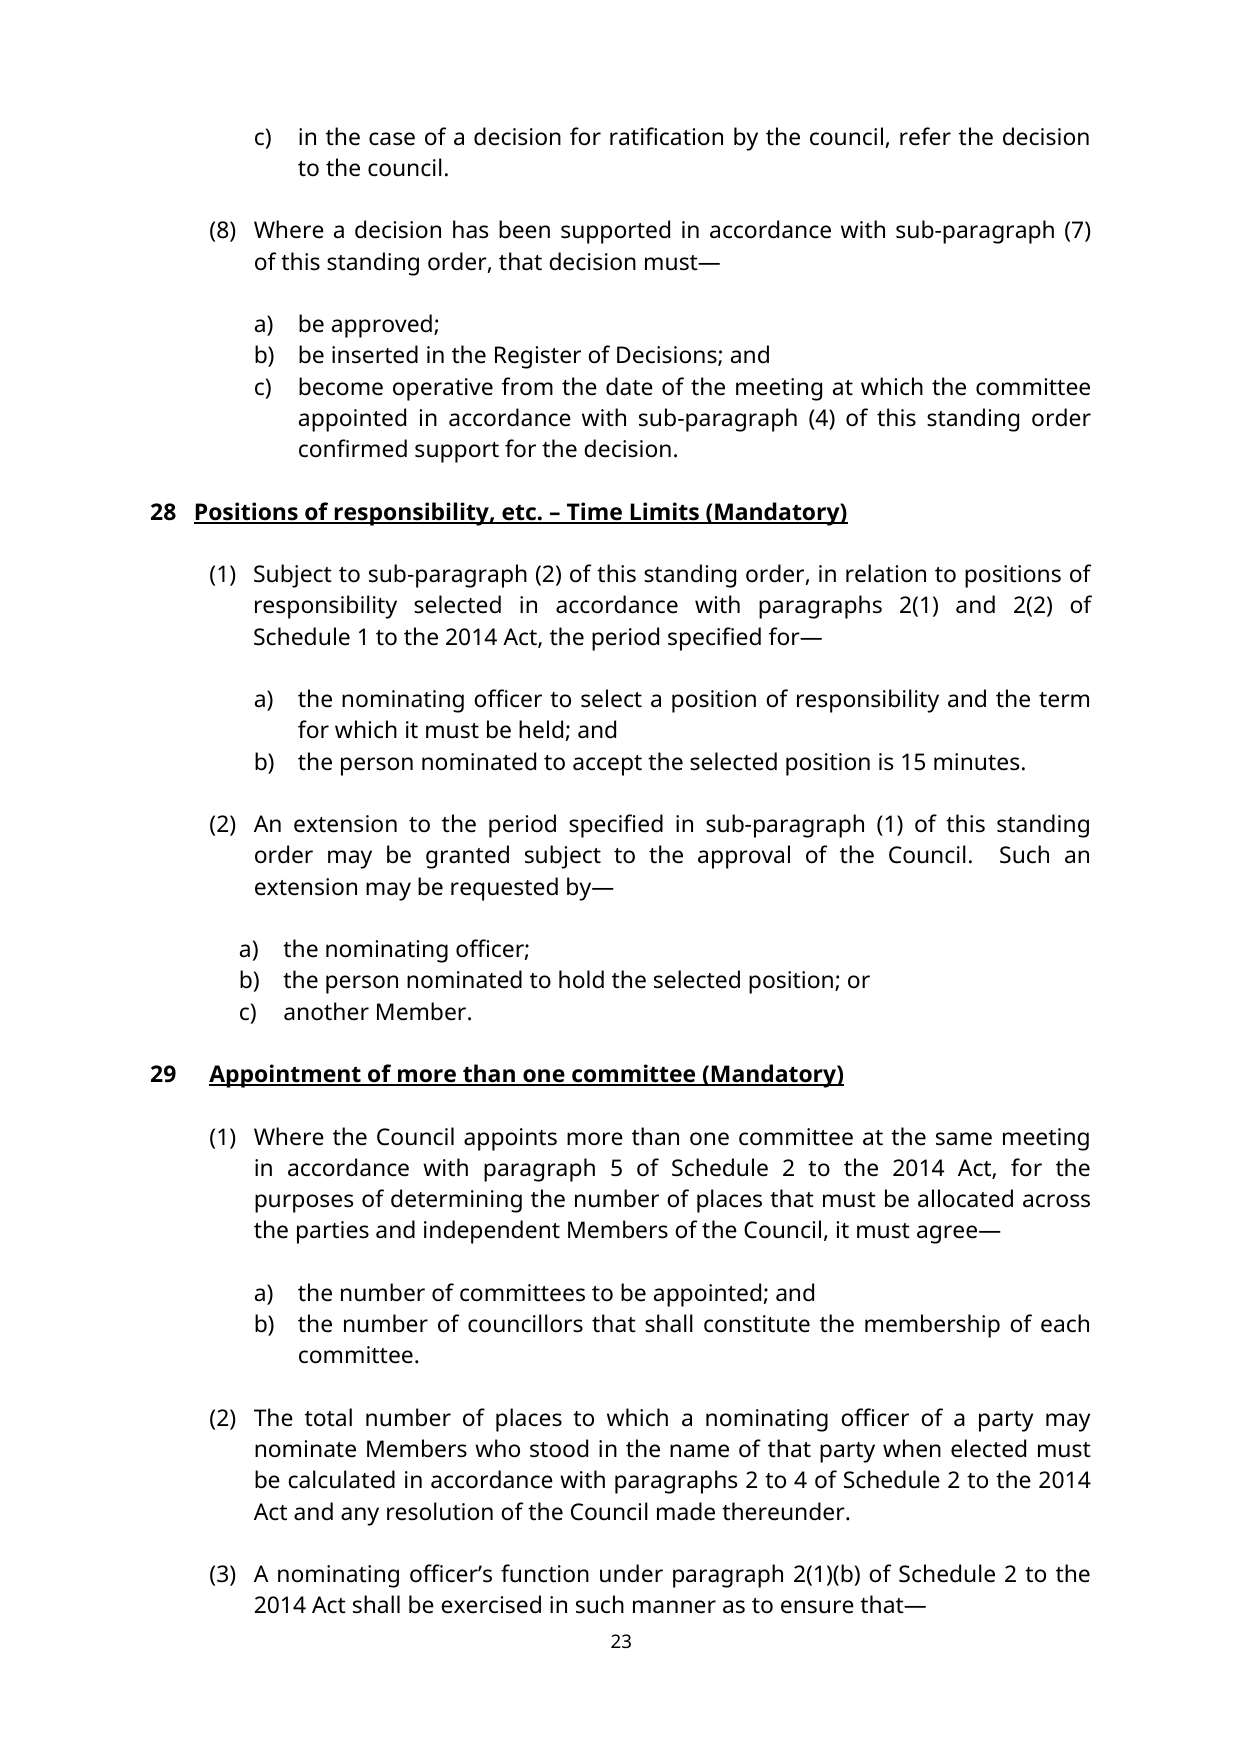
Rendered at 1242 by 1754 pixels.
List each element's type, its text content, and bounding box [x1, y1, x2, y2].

list The total number of places to which a nominating officer of a party may nominate Members who stood in the name of that party when elected must be calculated in accordance with paragraphs 2 to 4 of Schedule 2 to the 2014 Act and any resolution of the Council made thereunder. [209, 1402, 1092, 1527]
list a) the nominating officer to select a position of responsibility and the term for which it must be held; and [253, 683, 1092, 746]
list An extension to the period specified in sub-paragraph (1) of this standing order may be granted subject to the approval of the Council. Such an extension may be requested by— [209, 808, 1092, 902]
list c) become operative from the date of the meeting at which the committee appointed in accordance with sub-paragraph (4) of this standing order confirmed support for the decision. [253, 371, 1092, 464]
list Subject to sub-paragraph (2) of this standing order, in relation to positions of responsibility selected in accordance with paragraphs 2(1) and 2(2) of Schedule 1 to the 2014 Act, the period specified for— [209, 558, 1092, 652]
list Positions of responsibility, etc. – Time Limits (Mandatory) [150, 496, 1092, 527]
list c) in the case of a decision for ratification by the council, refer the decision to the council. [253, 121, 1092, 183]
list the number of committees to be appointed; and [253, 1277, 1092, 1308]
list b) the person nominated to hold the selected position; or [239, 964, 1092, 996]
list b) the person nominated to accept the selected position is 15 minutes. [253, 746, 1092, 777]
list a) be approved; [253, 308, 1092, 339]
list A nominating officer’s function under paragraph 2(1)(b) of Schedule 2 to the 2014 Act shall be exercised in such manner as to ensure that— [209, 1558, 1092, 1621]
list Appointment of more than one committee (Mandatory) [150, 1058, 1092, 1089]
list Where the Council appoints more than one committee at the same meeting in accordance with paragraph 5 of Schedule 2 to the 2014 Act, for the purposes of determining the number of places that must be allocated across the parties and independent Members of the Council, it must agree— [209, 1121, 1092, 1246]
list Where a decision has been supported in accordance with sub-paragraph (7) of this standing order, that decision must— [209, 214, 1092, 277]
list the number of councillors that shall constitute the membership of each committee. [253, 1308, 1092, 1371]
list a) the nominating officer; [239, 933, 1092, 964]
list b) be inserted in the Register of Decisions; and [253, 339, 1092, 371]
list c) another Member. [239, 996, 1092, 1027]
